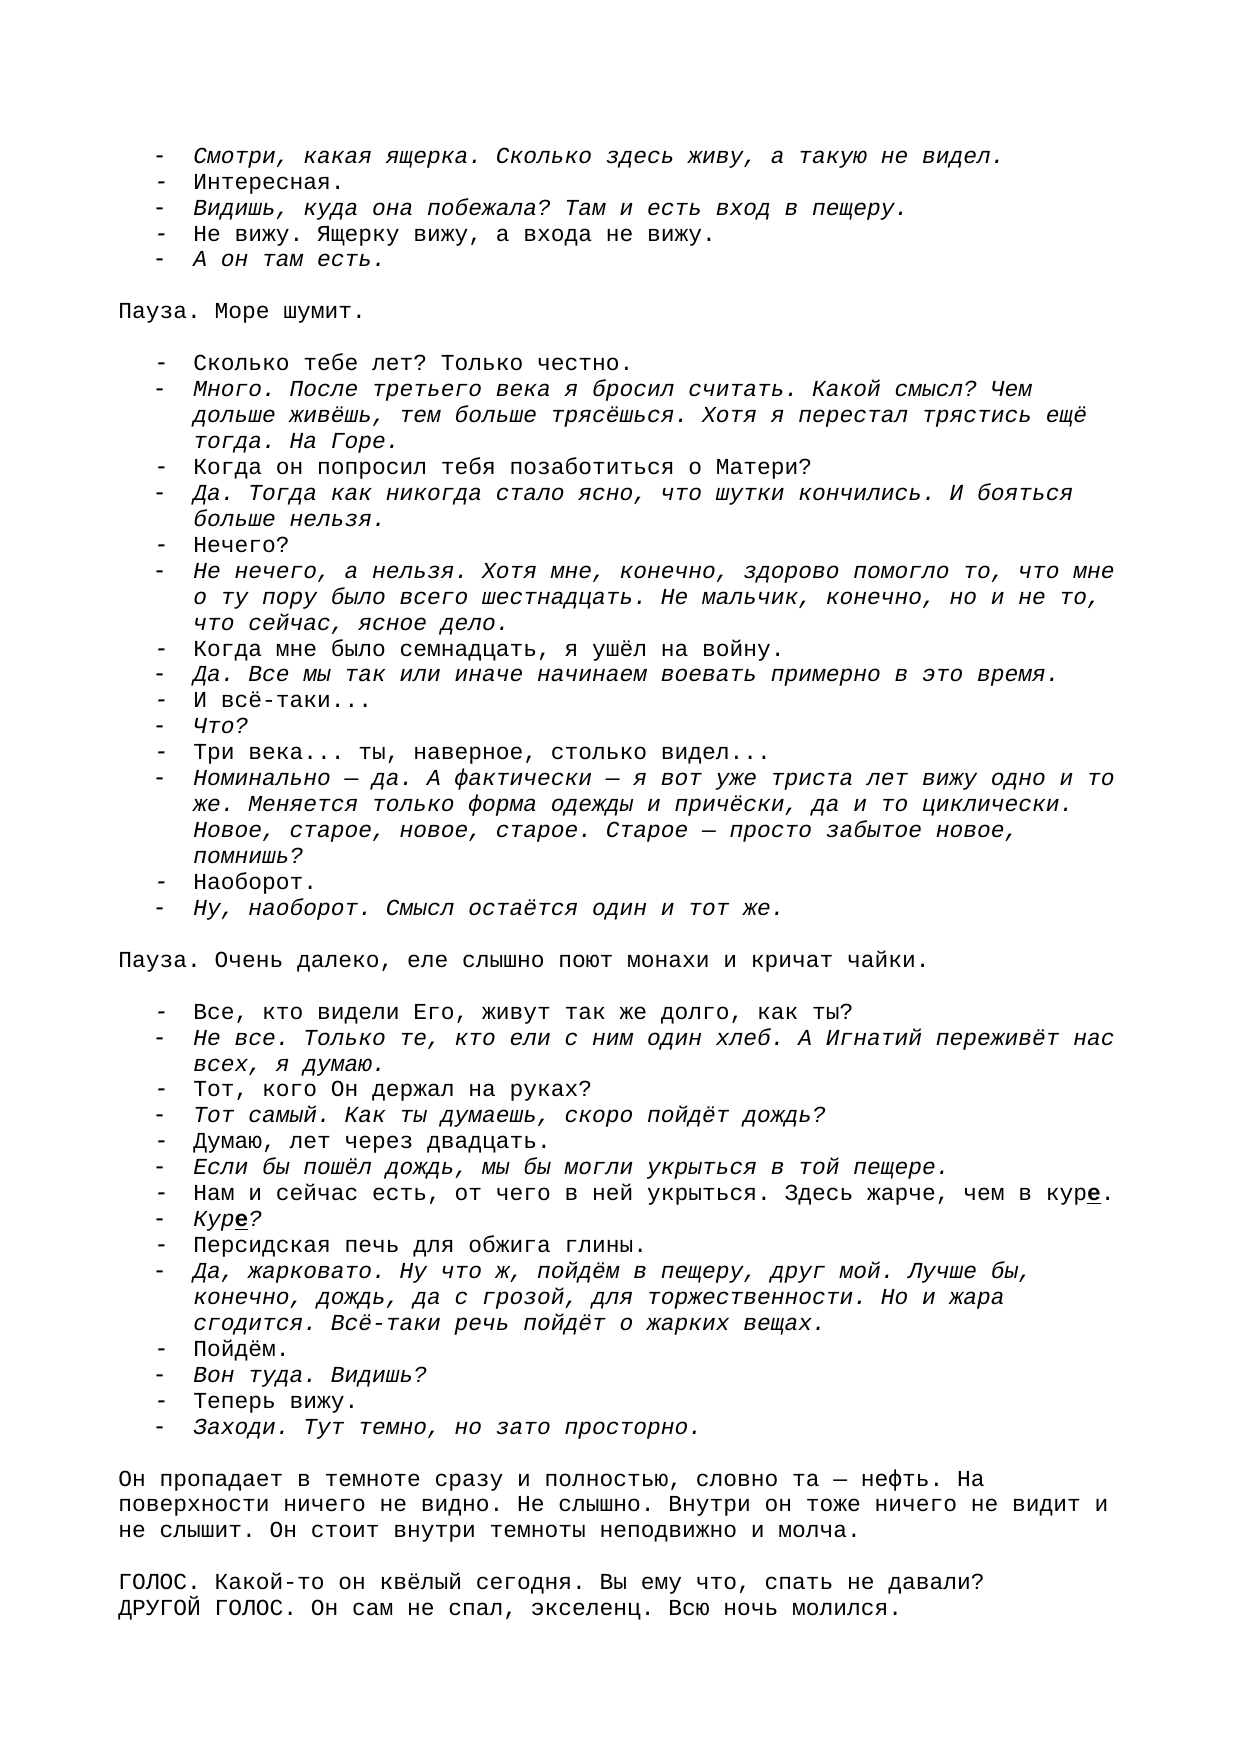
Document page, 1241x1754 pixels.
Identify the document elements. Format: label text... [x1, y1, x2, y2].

text Пауза. Очень далеко, еле слышно поют монахи и кричат чайки. [118, 948, 1122, 974]
list Персидская печь для обжига глины. [156, 1233, 1122, 1259]
list Номинально — да. А фактически — я вот уже триста лет вижу одно и то же. Меняется только форма одежды и причёски, да и то циклически. Новое, старое, новое, старое. Старое — просто забытое новое, помнишь? [156, 767, 1122, 870]
text ДРУГОЙ ГОЛОС. Он сам не спал, экселенц. Всю ночь молился. [118, 1597, 1122, 1622]
list Если бы пошёл дождь, мы бы могли укрыться в той пещере. [156, 1156, 1122, 1182]
list Смотри, какая ящерка. Сколько здесь живу, а такую не видел. [156, 144, 1122, 170]
list Да. Все мы так или иначе начинаем воевать примерно в это время. [156, 663, 1122, 689]
list Не нечего, а нельзя. Хотя мне, конечно, здорово помогло то, что мне о ту пору было всего шестнадцать. Не мальчик, конечно, но и не то, что сейчас, ясное дело. [156, 559, 1122, 637]
list Три века... ты, наверное, столько видел... [156, 741, 1122, 767]
list Думаю, лет через двадцать. [156, 1130, 1122, 1156]
list Нечего? [156, 533, 1122, 559]
list Сколько тебе лет? Только честно. [156, 352, 1122, 377]
list Что? [156, 715, 1122, 741]
list Видишь, куда она побежала? Там и есть вход в пещеру. [156, 196, 1122, 222]
list Теперь вижу. [156, 1389, 1122, 1415]
list Куре? [156, 1207, 1122, 1233]
list Заходи. Тут темно, но зато просторно. [156, 1415, 1122, 1441]
list А он там есть. [156, 248, 1122, 274]
list Ну, наоборот. Смысл остаётся один и тот же. [156, 896, 1122, 922]
list Пойдём. [156, 1337, 1122, 1363]
list Тот самый. Как ты думаешь, скоро пойдёт дождь? [156, 1104, 1122, 1130]
text Пауза. Море шумит. [118, 300, 1122, 326]
list Тот, кого Он держал на руках? [156, 1078, 1122, 1104]
list Много. После третьего века я бросил считать. Какой смысл? Чем дольше живёшь, тем больше трясёшься. Хотя я перестал трястись ещё тогда. На Горе. [156, 377, 1122, 455]
text ГОЛОС. Какой-то он квёлый сегодня. Вы ему что, спать не давали? [118, 1571, 1122, 1597]
list Все, кто видели Его, живут так же долго, как ты? [156, 1000, 1122, 1026]
list Вон туда. Видишь? [156, 1363, 1122, 1389]
text Он пропадает в темноте сразу и полностью, словно та — нефть. На поверхности ничего не видно. Не слышно. Внутри он тоже ничего не видит и не слышит. Он стоит внутри темноты неподвижно и молча. [118, 1467, 1122, 1545]
list Да, жарковато. Ну что ж, пойдём в пещеру, друг мой. Лучше бы, конечно, дождь, да с грозой, для торжественности. Но и жара сгодится. Всё-таки речь пойдёт о жарких вещах. [156, 1259, 1122, 1337]
list Интересная. [156, 170, 1122, 196]
list Наоборот. [156, 870, 1122, 896]
list Не все. Только те, кто ели с ним один хлеб. А Игнатий переживёт нас всех, я думаю. [156, 1026, 1122, 1078]
list Да. Тогда как никогда стало ясно, что шутки кончились. И бояться больше нельзя. [156, 481, 1122, 533]
list Нам и сейчас есть, от чего в ней укрыться. Здесь жарче, чем в куре. [156, 1182, 1122, 1207]
list И всё-таки... [156, 689, 1122, 715]
list Когда мне было семнадцать, я ушёл на войну. [156, 637, 1122, 663]
list Когда он попросил тебя позаботиться о Матери? [156, 455, 1122, 481]
list Не вижу. Ящерку вижу, а входа не вижу. [156, 222, 1122, 248]
